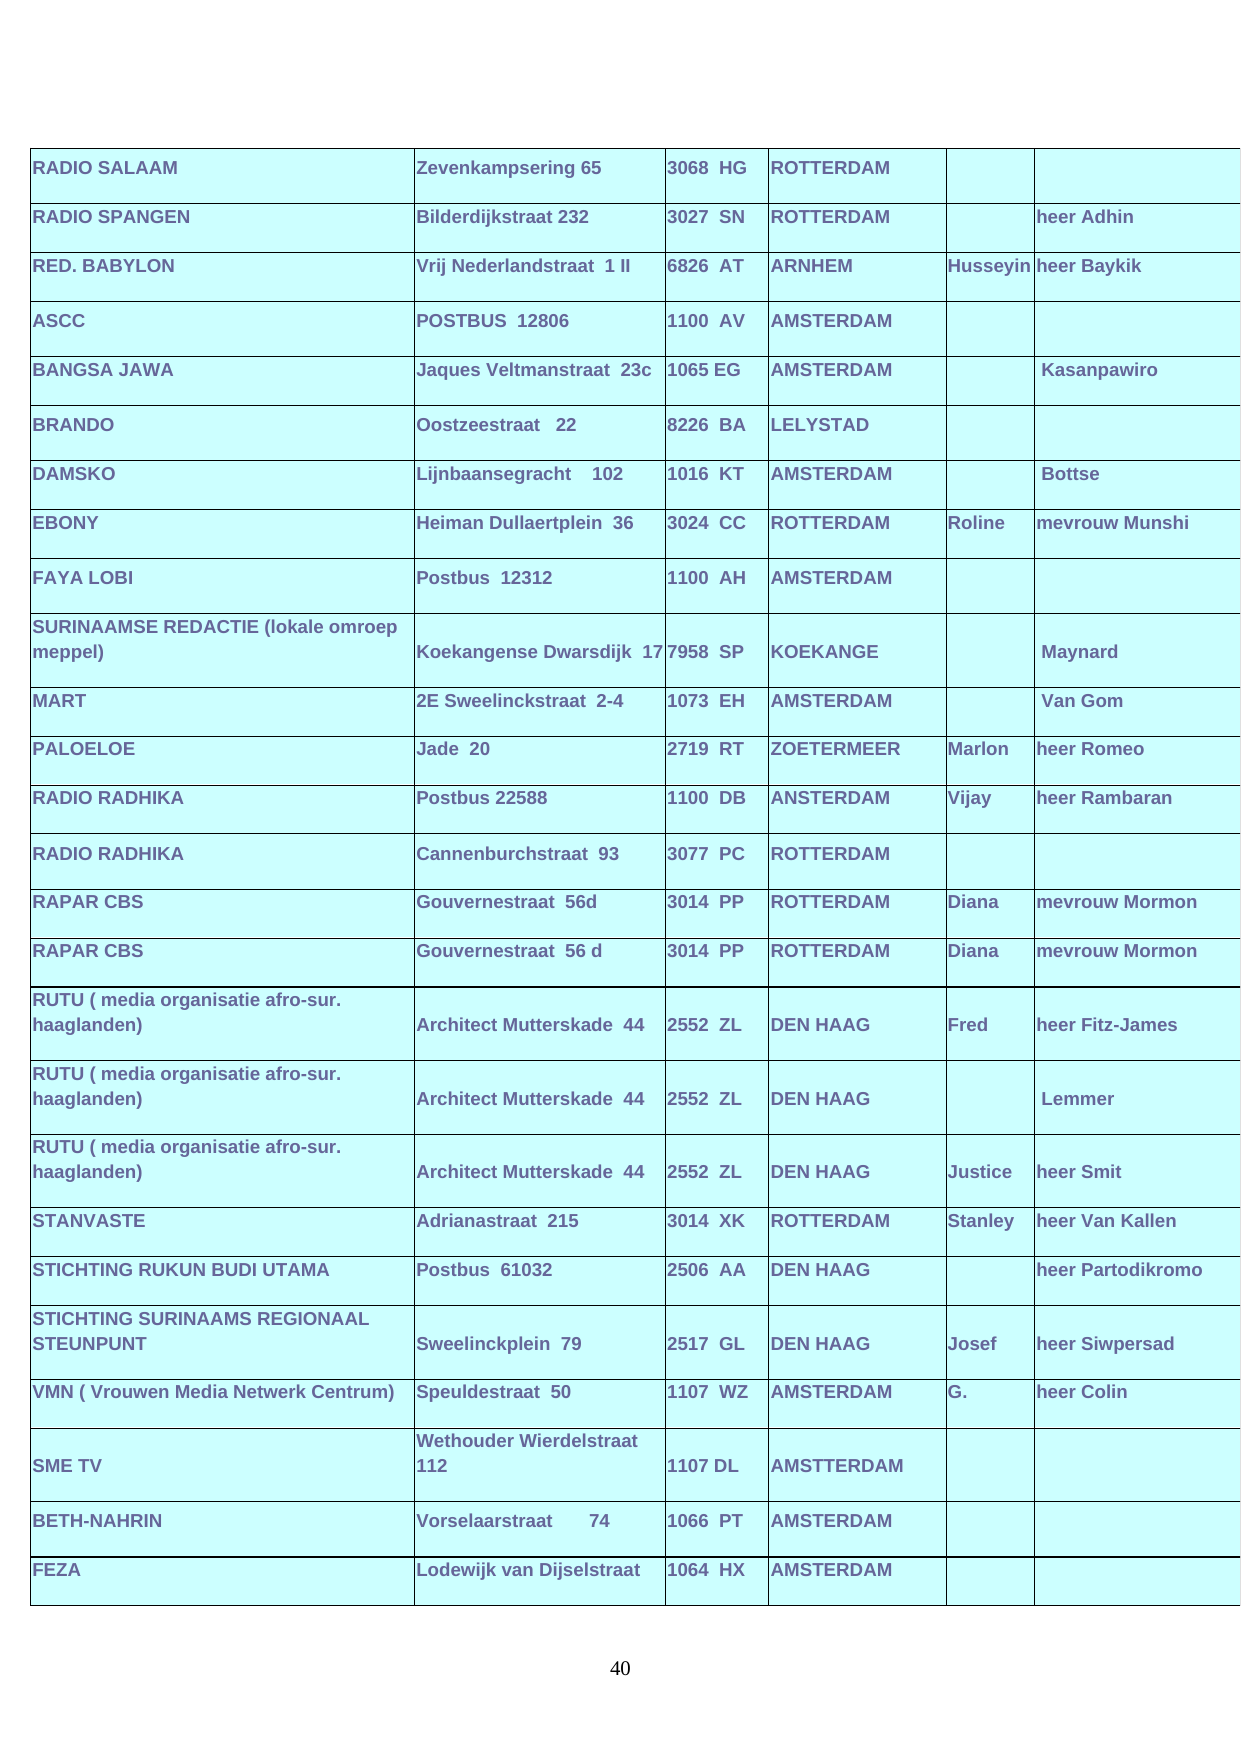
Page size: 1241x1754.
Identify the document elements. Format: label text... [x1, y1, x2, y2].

table_cell RADIO RADHIKA [31, 786, 414, 833]
table_cell [947, 204, 1034, 252]
table_cell ROTTERDAM [769, 939, 946, 986]
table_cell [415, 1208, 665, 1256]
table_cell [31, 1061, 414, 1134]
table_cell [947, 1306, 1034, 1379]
table_cell heer Romeo [1035, 737, 1240, 784]
table_cell Roline [947, 510, 1034, 558]
table_cell ROTTERDAM [769, 834, 946, 889]
table_cell Postbus 22588 [415, 786, 665, 833]
table_cell [1035, 834, 1240, 889]
table_cell ROTTERDAM [769, 149, 946, 203]
table_cell [1035, 406, 1240, 460]
table_cell [947, 406, 1034, 460]
table_cell POSTBUS 12806 [415, 302, 665, 356]
table_cell 3077 PC [666, 834, 768, 889]
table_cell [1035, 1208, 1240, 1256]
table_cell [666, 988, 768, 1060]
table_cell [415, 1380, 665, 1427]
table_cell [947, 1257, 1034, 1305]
table_cell Vrij Nederlandstraat 1 II [415, 253, 665, 301]
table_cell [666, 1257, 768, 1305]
table_cell 8226 BA [666, 406, 768, 460]
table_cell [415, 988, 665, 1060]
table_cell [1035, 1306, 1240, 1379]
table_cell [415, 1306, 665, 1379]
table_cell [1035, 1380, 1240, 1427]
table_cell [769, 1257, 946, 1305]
table_cell ROTTERDAM [769, 510, 946, 558]
table_cell [1035, 149, 1240, 203]
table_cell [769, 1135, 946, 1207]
table_cell Maynard [1035, 614, 1240, 687]
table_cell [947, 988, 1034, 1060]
table_cell Diana [947, 939, 1034, 986]
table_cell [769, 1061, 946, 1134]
table_cell ROTTERDAM [769, 204, 946, 252]
table_cell RADIO SPANGEN [31, 204, 414, 252]
table_cell Oostzeestraat 22 [415, 406, 665, 460]
table_cell ZOETERMEER [769, 737, 946, 784]
table_cell ROTTERDAM [769, 890, 946, 937]
table_cell SURINAAMSE REDACTIE (lokale omroep meppel) [31, 614, 414, 687]
table_cell 1016 KT [666, 461, 768, 509]
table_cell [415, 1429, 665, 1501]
table_cell Bottse [1035, 461, 1240, 509]
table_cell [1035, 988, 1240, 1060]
table_cell FAYA LOBI [31, 559, 414, 613]
table_cell Lijnbaansegracht 102 [415, 461, 665, 509]
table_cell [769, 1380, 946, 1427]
table_cell [947, 149, 1034, 203]
table_cell Bilderdijkstraat 232 [415, 204, 665, 252]
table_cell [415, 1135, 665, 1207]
table_cell 2E Sweelinckstraat 2-4 [415, 688, 665, 736]
table_cell RADIO SALAAM [31, 149, 414, 203]
table_cell Kasanpawiro [1035, 357, 1240, 405]
table_cell [947, 357, 1034, 405]
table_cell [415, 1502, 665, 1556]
table_cell Zevenkampsering 65 [415, 149, 665, 203]
table_cell ASCC [31, 302, 414, 356]
table_cell 1100 AH [666, 559, 768, 613]
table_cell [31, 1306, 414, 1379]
table_cell Jaques Veltmanstraat 23c [415, 357, 665, 405]
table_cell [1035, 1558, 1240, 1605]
table_cell 3027 SN [666, 204, 768, 252]
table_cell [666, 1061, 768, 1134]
table_cell BANGSA JAWA [31, 357, 414, 405]
table_cell Van Gom [1035, 688, 1240, 736]
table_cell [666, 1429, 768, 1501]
table_cell PALOELOE [31, 737, 414, 784]
table_cell heer Baykik [1035, 253, 1240, 301]
table_cell Gouvernestraat 56 d [415, 939, 665, 986]
table_cell 3024 CC [666, 510, 768, 558]
table_cell 7958 SP [666, 614, 768, 687]
table_cell BRANDO [31, 406, 414, 460]
table_cell [1035, 302, 1240, 356]
table_cell 1100 DB [666, 786, 768, 833]
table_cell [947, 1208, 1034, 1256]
table_cell Gouvernestraat 56d [415, 890, 665, 937]
table_cell 1100 AV [666, 302, 768, 356]
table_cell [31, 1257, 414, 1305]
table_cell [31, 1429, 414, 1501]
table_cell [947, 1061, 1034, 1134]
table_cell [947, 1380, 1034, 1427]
table_cell 3014 PP [666, 939, 768, 986]
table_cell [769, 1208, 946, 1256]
table_cell Cannenburchstraat 93 [415, 834, 665, 889]
table_cell heer Adhin [1035, 204, 1240, 252]
table_cell Jade 20 [415, 737, 665, 784]
table_cell RAPAR CBS [31, 939, 414, 986]
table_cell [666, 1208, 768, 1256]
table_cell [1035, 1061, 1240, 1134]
table_cell Heiman Dullaertplein 36 [415, 510, 665, 558]
table_cell 2719 RT [666, 737, 768, 784]
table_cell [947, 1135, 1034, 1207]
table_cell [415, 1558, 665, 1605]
table_cell [947, 559, 1034, 613]
table_cell [947, 614, 1034, 687]
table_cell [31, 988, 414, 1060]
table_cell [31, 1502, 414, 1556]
table_cell heer Rambaran [1035, 786, 1240, 833]
table_cell AMSTERDAM [769, 559, 946, 613]
table_cell [947, 834, 1034, 889]
table_cell MART [31, 688, 414, 736]
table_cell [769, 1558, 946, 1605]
table_cell RED. BABYLON [31, 253, 414, 301]
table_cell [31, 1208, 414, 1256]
table_cell AMSTERDAM [769, 357, 946, 405]
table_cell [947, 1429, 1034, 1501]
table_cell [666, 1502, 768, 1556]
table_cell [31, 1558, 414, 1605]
table_cell AMSTERDAM [769, 302, 946, 356]
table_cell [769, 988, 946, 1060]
table_cell Marlon [947, 737, 1034, 784]
table_cell 1065 EG [666, 357, 768, 405]
table_cell 1073 EH [666, 688, 768, 736]
table_cell Postbus 12312 [415, 559, 665, 613]
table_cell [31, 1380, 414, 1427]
table_cell Koekangense Dwarsdijk 17 [415, 614, 665, 687]
table_cell mevrouw Mormon [1035, 939, 1240, 986]
table_cell 6826 AT [666, 253, 768, 301]
table_cell AMSTERDAM [769, 461, 946, 509]
table_cell [947, 461, 1034, 509]
table_cell mevrouw Mormon [1035, 890, 1240, 937]
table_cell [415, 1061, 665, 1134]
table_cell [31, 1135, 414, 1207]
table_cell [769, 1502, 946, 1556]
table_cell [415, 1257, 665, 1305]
table_cell Husseyin [947, 253, 1034, 301]
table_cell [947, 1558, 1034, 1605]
table_cell EBONY [31, 510, 414, 558]
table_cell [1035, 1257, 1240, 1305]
table_cell RAPAR CBS [31, 890, 414, 937]
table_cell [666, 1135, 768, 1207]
table_cell Diana [947, 890, 1034, 937]
table_cell [947, 688, 1034, 736]
table_cell 3014 PP [666, 890, 768, 937]
table_cell AMSTERDAM [769, 688, 946, 736]
table_cell ARNHEM [769, 253, 946, 301]
table_cell [1035, 559, 1240, 613]
table_cell KOEKANGE [769, 614, 946, 687]
table_cell 3068 HG [666, 149, 768, 203]
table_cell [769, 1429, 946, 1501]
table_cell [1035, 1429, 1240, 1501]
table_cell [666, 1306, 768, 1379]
table_cell [947, 302, 1034, 356]
table_cell Vijay [947, 786, 1034, 833]
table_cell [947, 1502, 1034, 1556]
table_cell DAMSKO [31, 461, 414, 509]
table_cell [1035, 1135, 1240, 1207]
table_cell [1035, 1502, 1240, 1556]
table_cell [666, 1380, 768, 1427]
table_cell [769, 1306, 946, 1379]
table_cell RADIO RADHIKA [31, 834, 414, 889]
table_cell LELYSTAD [769, 406, 946, 460]
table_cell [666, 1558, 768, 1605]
table_cell ANSTERDAM [769, 786, 946, 833]
table_cell mevrouw Munshi [1035, 510, 1240, 558]
